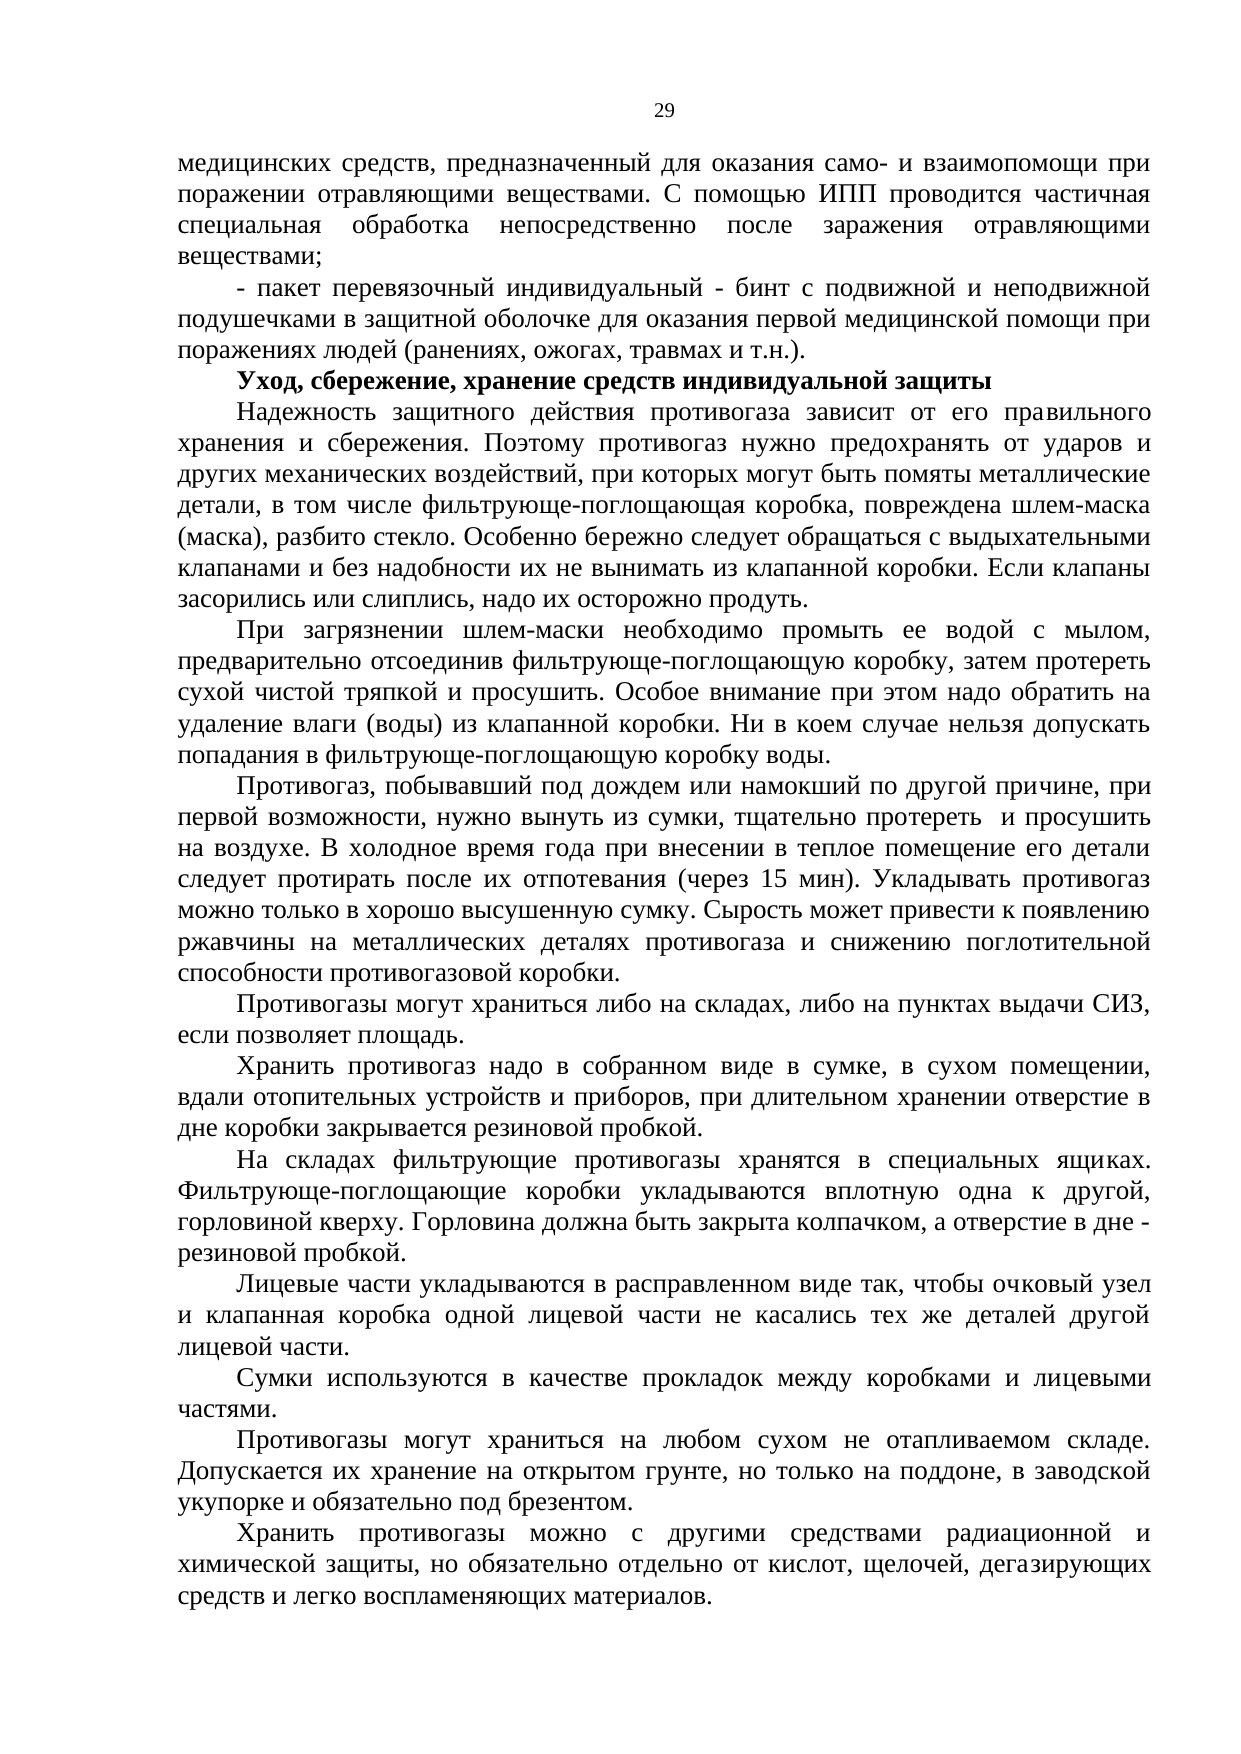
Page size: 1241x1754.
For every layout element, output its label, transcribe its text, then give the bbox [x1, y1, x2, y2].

text Надежность защитного действия противогаза зависит от его правильного хранения и сбережения. Поэтому противогаз нужно предохранять от ударов и других механических воздействий, при которых могут быть помяты металлические детали, в том числе фильтрующе-поглощающая коробка, повреждена шлем-маска (маска), разбито стекло. Особенно бережно следует обращаться с выдыхательными клапанами и без надобности их не вынимать из клапанной коробки. Если клапаны засорились или слиплись, надо их осторожно продуть. [177, 395, 1152, 613]
text На складах фильтрующие противогазы хранятся в специальных ящиках. Фильтрующе-поглощающие коробки укладываются вплотную одна к другой, горловиной кверху. Горловина должна быть закрыта колпачком, а отверстие в дне - резиновой пробкой. [177, 1143, 1152, 1267]
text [177, 146, 1152, 271]
text Хранить противогазы можно с другими средствами радиационной и химической защиты, но обязательно отдельно от кислот, щелочей, дегазирующих средств и легко воспламеняющих материалов. [177, 1516, 1152, 1610]
text Противогаз, побывавший под дождем или намокший по другой причине, при первой возможности, нужно вынуть из сумки, тщательно протереть и просушить на воздухе. В холодное время года при внесении в теплое помещение его детали следует протирать после их отпотевания (через 15 мин). Укладывать противогаз можно только в хорошо высушенную сумку. Сырость может привести к появлению ржавчины на металлических деталях противогаза и снижению поглотительной способности противогазовой коробки. [177, 769, 1152, 987]
text Противогазы могут храниться на любом сухом не отапливаемом складе. Допускается их хранение на открытом грунте, но только на поддоне, в заводской укупорке и обязательно под брезентом. [177, 1423, 1152, 1516]
text Хранить противогаз надо в собранном виде в сумке, в сухом помещении, вдали отопительных устройств и приборов, при длительном хранении отверстие в дне коробки закрывается резиновой пробкой. [177, 1049, 1152, 1143]
text При загрязнении шлем-маски необходимо промыть ее водой с мылом, предварительно отсоединив фильтрующе-поглощающую коробку, затем протереть сухой чистой тряпкой и просушить. Особое внимание при этом надо обратить на удаление влаги (воды) из клапанной коробки. Ни в коем случае нельзя допускать попадания в фильтрующе-поглощающую коробку воды. [177, 613, 1152, 769]
text Противогазы могут храниться либо на складах, либо на пунктах выдачи СИЗ, если позволяет площадь. [177, 987, 1152, 1049]
text Сумки используются в качестве прокладок между коробками и лицевыми частями. [177, 1361, 1152, 1423]
subtitle Уход, сбережение, хранение средств индивидуальной защиты [177, 364, 1152, 395]
text - пакет перевязочный индивидуальный - бинт с подвижной и неподвижной подушечками в защитной оболочке для оказания первой медицинской помощи при поражениях людей (ранениях, ожогах, травмах и т.н.). [177, 271, 1152, 364]
text Лицевые части укладываются в расправленном виде так, чтобы очковый узел и клапанная коробка одной лицевой части не касались тех же деталей другой лицевой части. [177, 1267, 1152, 1361]
